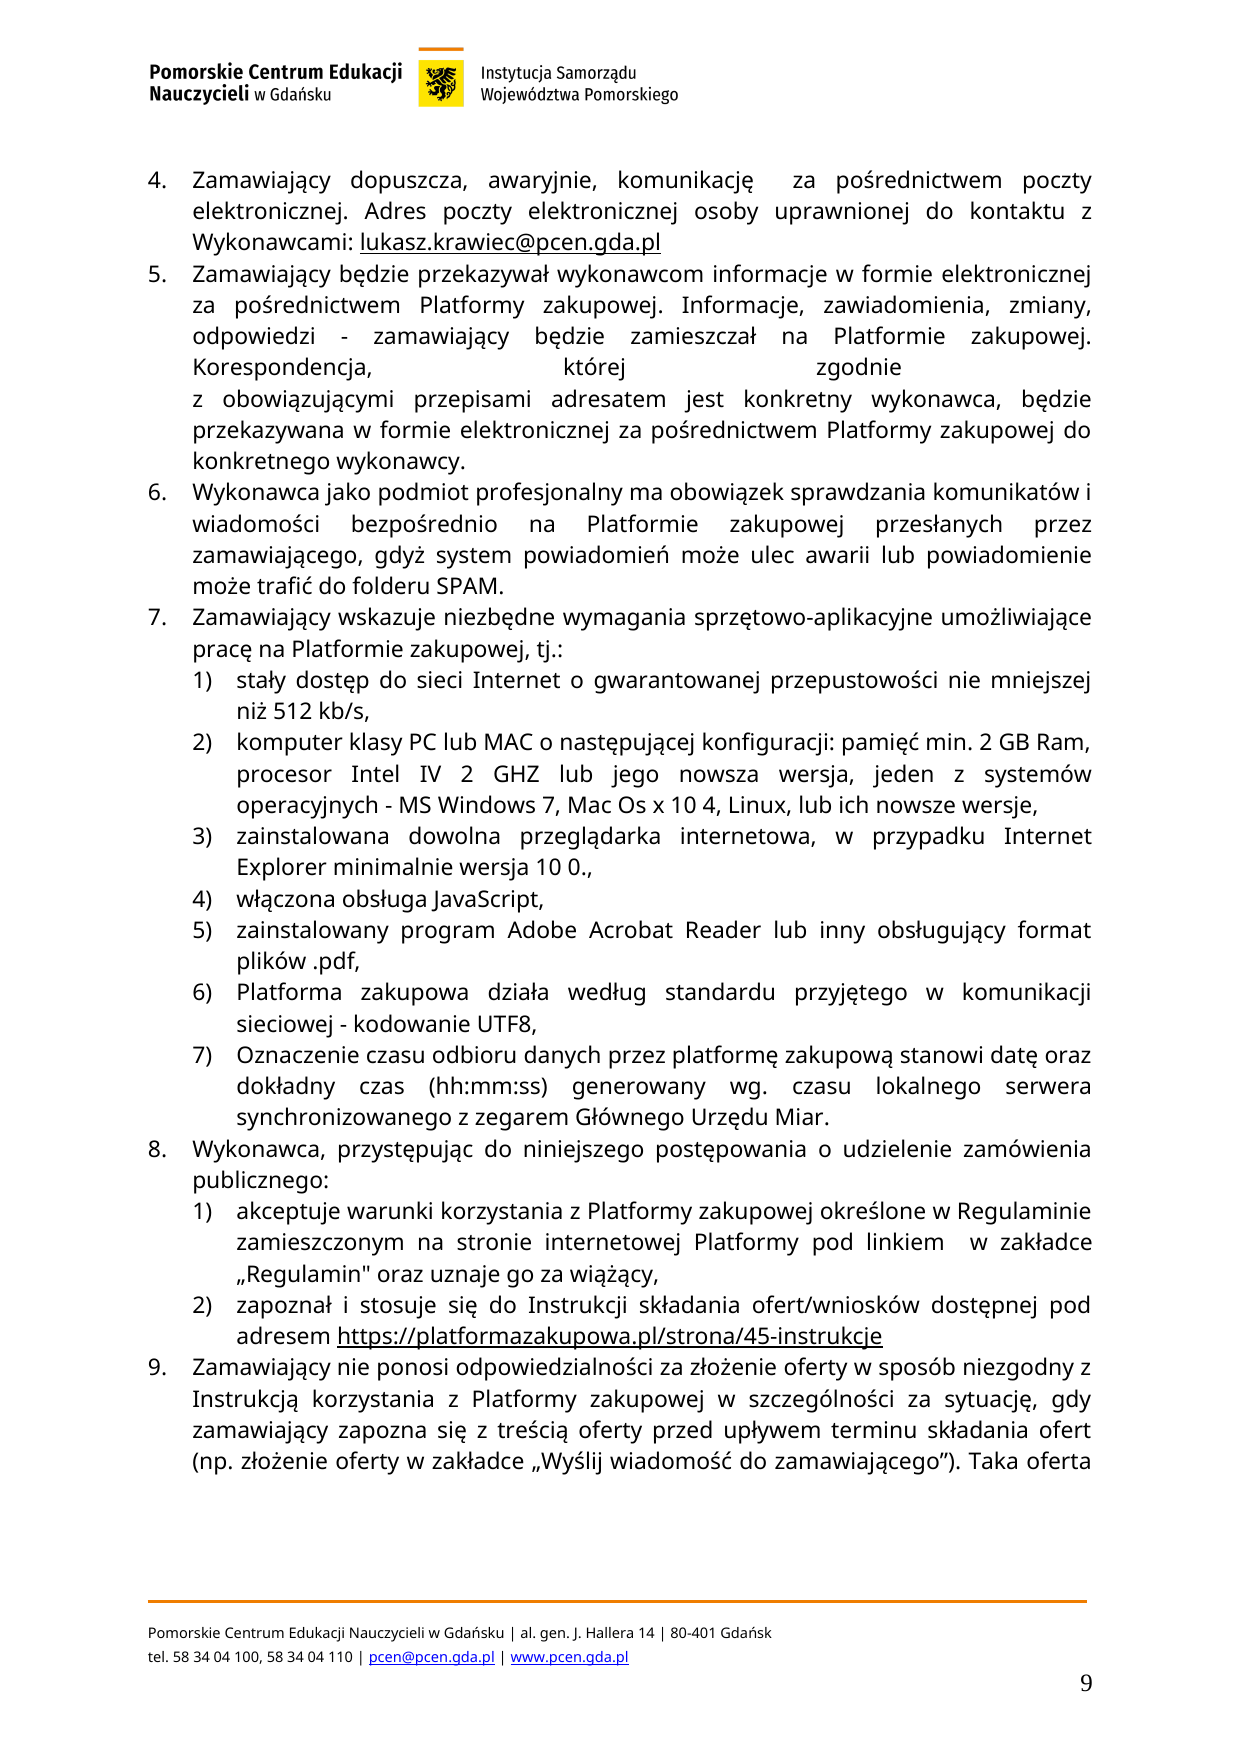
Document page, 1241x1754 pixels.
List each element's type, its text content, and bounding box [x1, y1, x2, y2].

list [148, 1351, 1093, 1476]
list zapoznał i stosuje się do Instrukcji składania ofert/wniosków dostępnej pod adresem https://platformazakupowa.pl/strona/45-instrukcje [192, 1289, 1093, 1351]
list Wykonawca, przystępując do niniejszego postępowania o udzielenie zamówienia publicznego: [148, 1133, 1093, 1195]
list Wykonawca jako podmiot profesjonalny ma obowiązek sprawdzania komunikatów i wiadomości bezpośrednio na Platformie zakupowej przesłanych przez zamawiającego, gdyż system powiadomień może ulec awarii lub powiadomienie może trafić do folderu SPAM. [148, 476, 1093, 601]
list stały dostęp do sieci Internet o gwarantowanej przepustowości nie mniejszej niż 512 kb/s, [192, 664, 1093, 726]
list zainstalowany program Adobe Acrobat Reader lub inny obsługujący format plików .pdf, [192, 914, 1093, 976]
list zainstalowana dowolna przeglądarka internetowa, w przypadku Internet Explorer minimalnie wersja 10 0., [192, 820, 1093, 883]
list Platforma zakupowa działa według standardu przyjętego w komunikacji sieciowej - kodowanie UTF8, [192, 976, 1093, 1039]
list włączona obsługa JavaScript, [192, 883, 1093, 914]
list Oznaczenie czasu odbioru danych przez platformę zakupową stanowi datę oraz dokładny czas (hh:mm:ss) generowany wg. czasu lokalnego serwera synchronizowanego z zegarem Głównego Urzędu Miar. [192, 1039, 1093, 1133]
picture [147, 47, 679, 107]
list akceptuje warunki korzystania z Platformy zakupowej określone w Regulaminie zamieszczonym na stronie internetowej Platformy pod linkiem w zakładce „Regulamin" oraz uznaje go za wiążący, [192, 1195, 1093, 1289]
list Zamawiający wskazuje niezbędne wymagania sprzętowo-aplikacyjne umożliwiające pracę na Platformie zakupowej, tj.: [148, 601, 1093, 664]
list Zamawiający dopuszcza, awaryjnie, komunikację za pośrednictwem poczty elektronicznej. Adres poczty elektronicznej osoby uprawnionej do kontaktu z Wykonawcami: lukasz.krawiec@pcen.gda.pl [148, 164, 1093, 258]
list komputer klasy PC lub MAC o następującej konfiguracji: pamięć min. 2 GB Ram, procesor Intel IV 2 GHZ lub jego nowsza wersja, jeden z systemów operacyjnych - MS Windows 7, Mac Os x 10 4, Linux, lub ich nowsze wersje, [192, 726, 1093, 820]
list Zamawiający będzie przekazywał wykonawcom informacje w formie elektronicznej za pośrednictwem Platformy zakupowej. Informacje, zawiadomienia, zmiany, odpowiedzi - zamawiający będzie zamieszczał na Platformie zakupowej. Korespondencja, której zgodnie z obowiązującymi przepisami adresatem jest konkretny wykonawca, będzie przekazywana w formie elektronicznej za pośrednictwem Platformy zakupowej do konkretnego wykonawcy. [148, 258, 1093, 476]
